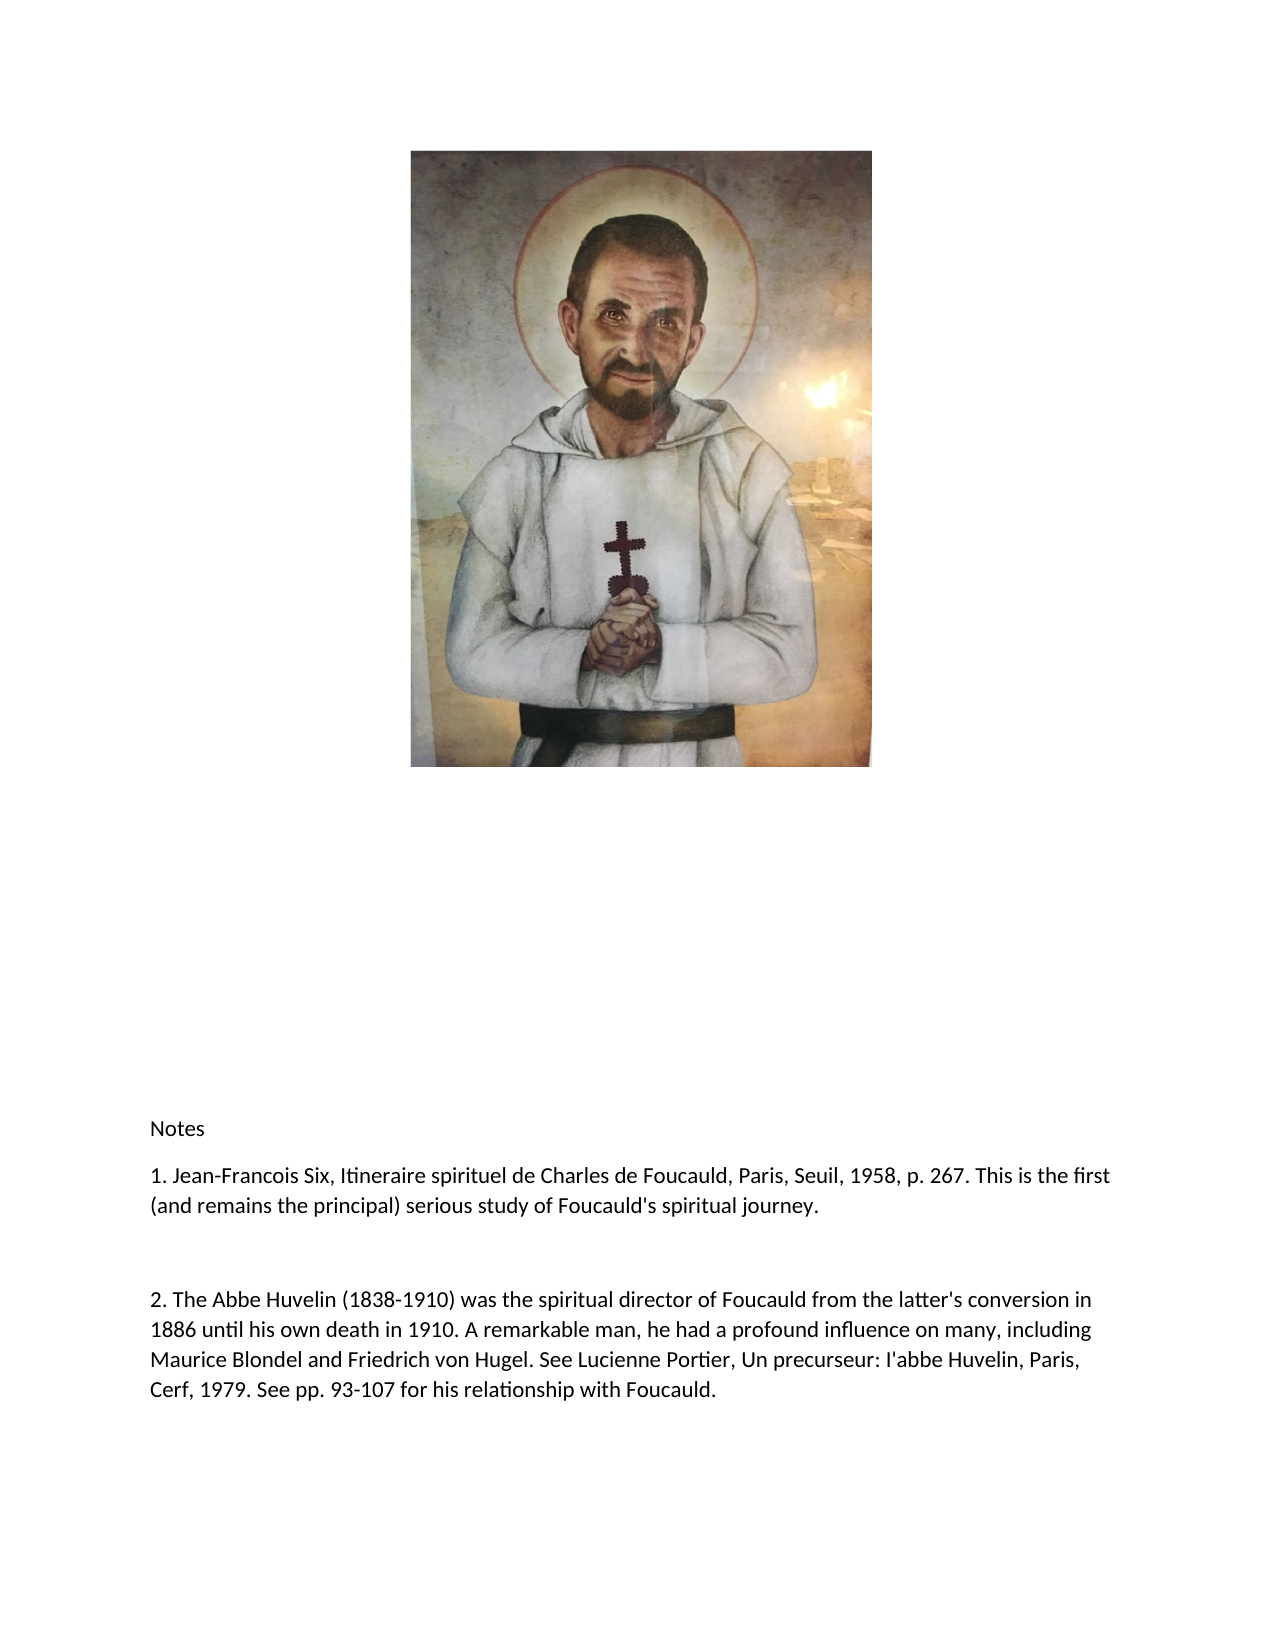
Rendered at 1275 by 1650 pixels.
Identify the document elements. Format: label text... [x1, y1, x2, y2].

picture [411, 151, 872, 766]
text 2. The Abbe Huvelin (1838-1910) was the spiritual director of Foucauld from the latter's conversion in 1886 until his own death in 1910. A remarkable man, he had a profound influence on many, including Maurice Blondel and Friedrich von Hugel. See Lucienne Portier, Un precurseur: I'abbe Huvelin, Paris, Cerf, 1979. See pp. 93-107 for his relationship with Foucauld. [150, 1285, 1125, 1403]
text 1. Jean-Francois Six, Itineraire spirituel de Charles de Foucauld, Paris, Seuil, 1958, p. 267. This is the first (and remains the principal) serious study of Foucauld's spiritual journey. [150, 1161, 1125, 1219]
text Notes [150, 1114, 1125, 1142]
